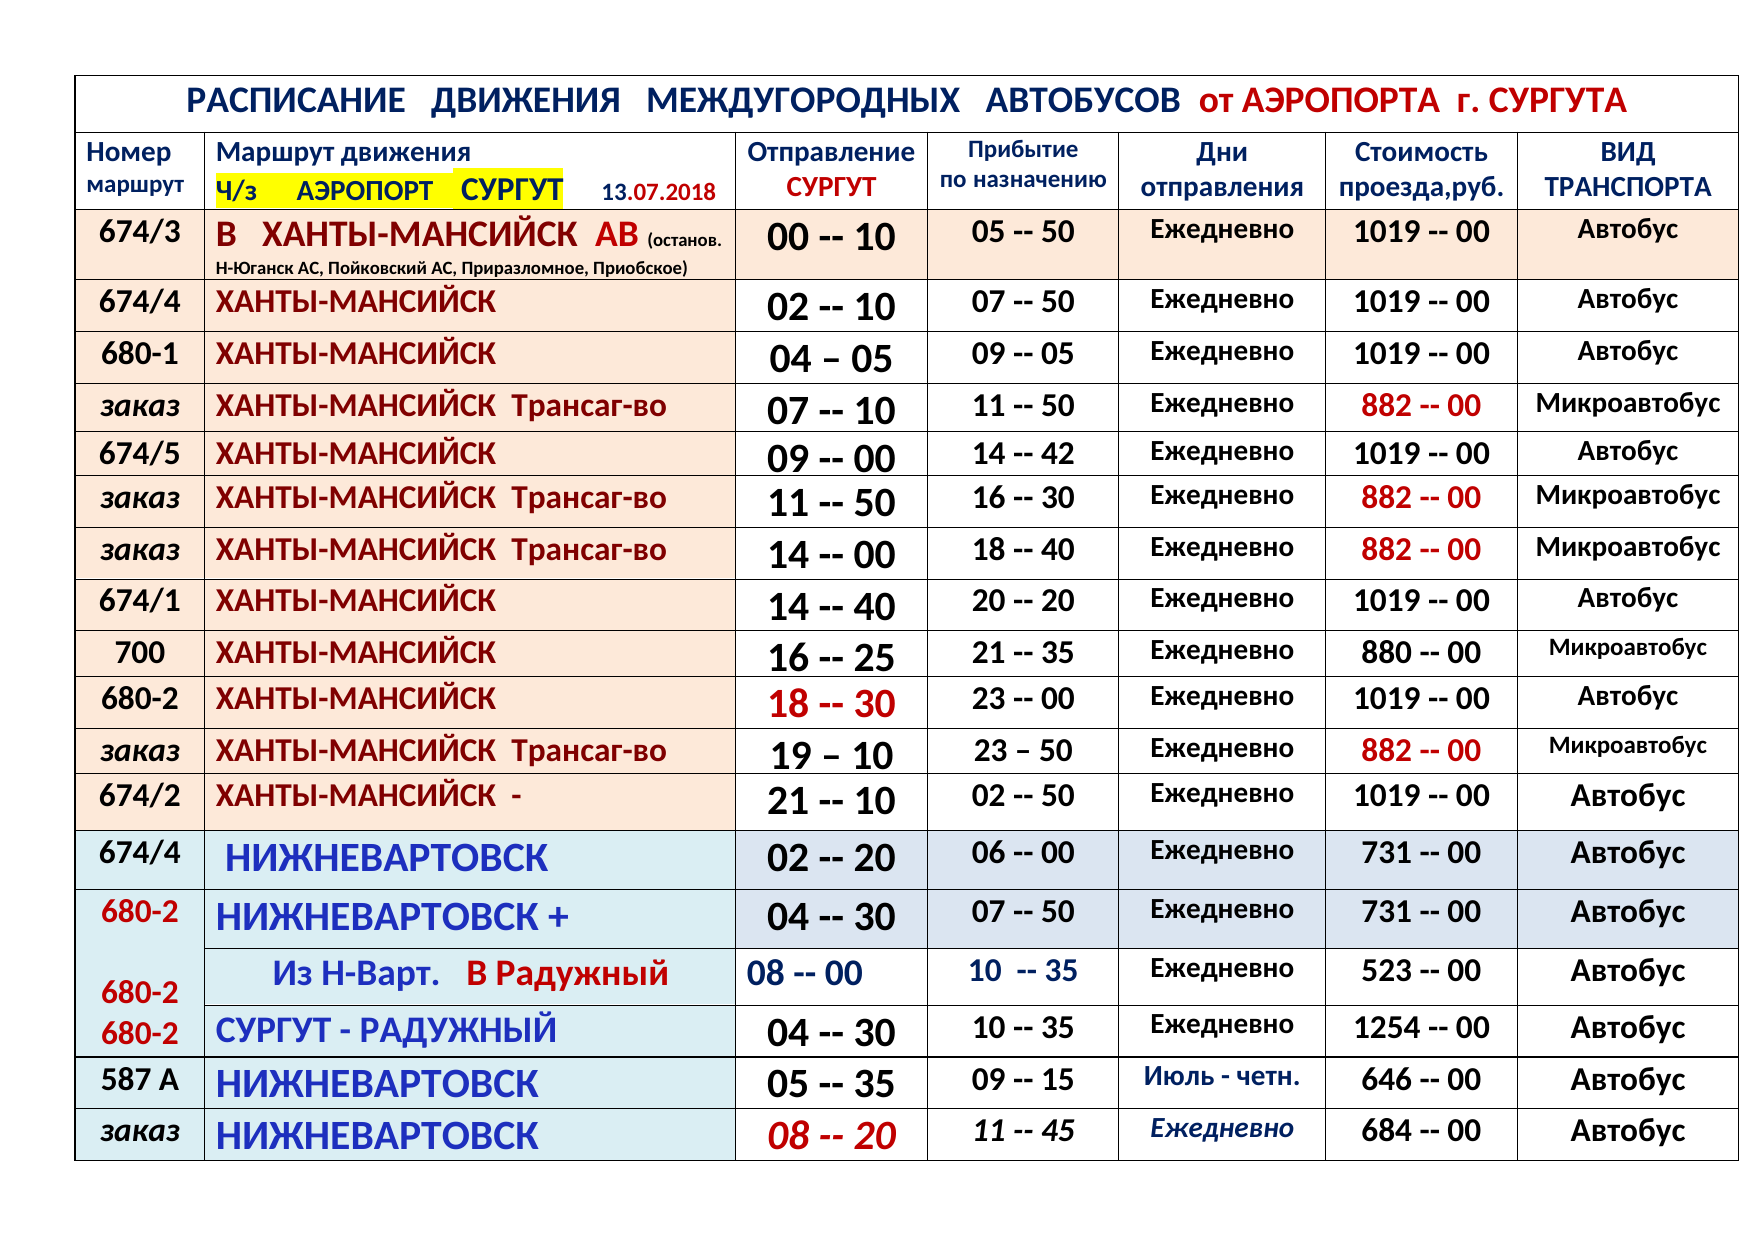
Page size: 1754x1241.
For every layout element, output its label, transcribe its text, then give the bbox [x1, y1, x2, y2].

table_cell Номер маршрут [76, 133, 204, 209]
table_cell заказ [76, 476, 204, 527]
table_cell 731 -- 00 [1326, 831, 1517, 889]
table_cell 05 -- 35 [736, 1058, 927, 1108]
table_cell 16 -- 25 [736, 631, 927, 676]
table_cell Автобус [1518, 1006, 1738, 1056]
table_cell Микроавтобус [1518, 476, 1738, 527]
table_cell Дни отправления [1119, 133, 1325, 209]
table_cell 882 -- 00 [1326, 729, 1517, 773]
table_cell 11 -- 50 [736, 476, 927, 527]
table_cell 680-2 680-2 680-2 [76, 890, 204, 1056]
table_cell заказ [76, 384, 204, 431]
table_cell НИЖНЕВАРТОВСК [205, 1058, 735, 1108]
table_cell НИЖНЕВАРТОВСК [205, 831, 735, 889]
table_cell Ежедневно [1119, 729, 1325, 773]
table_cell Автобус [1518, 831, 1738, 889]
table_cell 680-1 [76, 332, 204, 383]
table_cell Маршрут движения Ч/з АЭРОПОРТ СУРГУТ 13.07.2018 [205, 133, 735, 209]
table_cell Из Н-Варт. В Радужный [205, 949, 735, 1004]
table_cell 20 -- 20 [928, 580, 1118, 630]
table_cell 1019 -- 00 [1326, 580, 1517, 630]
table_cell 674/4 [76, 831, 204, 889]
table_cell 882 -- 00 [1326, 528, 1517, 578]
table_cell 1019 -- 00 [1326, 774, 1517, 830]
table_cell 1019 -- 00 [1326, 280, 1517, 331]
table_cell Микроавтобус [1518, 528, 1738, 578]
table_cell ХАНТЫ-МАНСИЙСК [205, 432, 735, 475]
table_cell Микроавтобус [1518, 384, 1738, 431]
table_cell 09 -- 15 [928, 1058, 1118, 1108]
table_cell 523 -- 00 [1326, 949, 1517, 1004]
table_cell ХАНТЫ-МАНСИЙСК [205, 280, 735, 331]
table_cell ХАНТЫ-МАНСИЙСК Трансаг-во [205, 729, 735, 773]
table_cell 02 -- 50 [928, 774, 1118, 830]
table_cell 674/3 [76, 210, 204, 279]
table_cell 587 А [76, 1058, 204, 1108]
table_cell В ХАНТЫ-МАНСИЙСК АВ (останов. Н-Юганск АС, Пойковский АС, Приразломное, Приобское) [205, 210, 735, 279]
table_cell 04 -- 30 [736, 890, 927, 948]
table_cell 23 – 50 [928, 729, 1118, 773]
table_cell 05 -- 50 [928, 210, 1118, 279]
table_cell Автобус [1518, 1058, 1738, 1108]
table_cell 1019 -- 00 [1326, 677, 1517, 728]
table_cell Автобус [1518, 1109, 1738, 1160]
table_cell 21 -- 10 [736, 774, 927, 830]
table_cell ХАНТЫ-МАНСИЙСК [205, 677, 735, 728]
table_header РАСПИСАНИЕ ДВИЖЕНИЯ МЕЖДУГОРОДНЫХ АВТОБУСОВ от АЭРОПОРТА г. СУРГУТА [76, 76, 1738, 132]
table_cell 674/4 [76, 280, 204, 331]
table_cell 07 -- 10 [736, 384, 927, 431]
table_cell заказ [76, 729, 204, 773]
table_cell 1019 -- 00 [1326, 210, 1517, 279]
table_cell 674/2 [76, 774, 204, 830]
table_cell 18 -- 40 [928, 528, 1118, 578]
table_cell Автобус [1518, 332, 1738, 383]
table_cell 16 -- 30 [928, 476, 1118, 527]
table_cell Ежедневно [1119, 580, 1325, 630]
table_cell Автобус [1518, 949, 1738, 1004]
table_cell Ежедневно [1119, 280, 1325, 331]
table_cell Автобус [1518, 210, 1738, 279]
table_cell Ежедневно [1119, 631, 1325, 676]
table_cell ХАНТЫ-МАНСИЙСК Трансаг-во [205, 384, 735, 431]
table_cell 07 -- 50 [928, 280, 1118, 331]
table_cell 21 -- 35 [928, 631, 1118, 676]
table_cell 04 – 05 [736, 332, 927, 383]
table_cell Ежедневно [1119, 949, 1325, 1004]
table_cell 06 -- 00 [928, 831, 1118, 889]
table_cell ХАНТЫ-МАНСИЙСК Трансаг-во [205, 528, 735, 578]
table_cell Ежедневно [1119, 1109, 1325, 1160]
table_cell ХАНТЫ-МАНСИЙСК - [205, 774, 735, 830]
table_cell 1254 -- 00 [1326, 1006, 1517, 1056]
table_cell Ежедневно [1119, 890, 1325, 948]
table_cell 02 -- 10 [736, 280, 927, 331]
table_cell 700 [76, 631, 204, 676]
table_cell 674/5 [76, 432, 204, 475]
table_cell 14 -- 40 [736, 580, 927, 630]
table_cell Ежедневно [1119, 774, 1325, 830]
table_cell 674/1 [76, 580, 204, 630]
table_cell 10 -- 35 [928, 949, 1118, 1004]
table_cell СУРГУТ - РАДУЖНЫЙ [205, 1006, 735, 1056]
table_cell 11 -- 50 [928, 384, 1118, 431]
table_cell Автобус [1518, 774, 1738, 830]
table_cell 731 -- 00 [1326, 890, 1517, 948]
table_cell 882 -- 00 [1326, 384, 1517, 431]
table_cell 646 -- 00 [1326, 1058, 1517, 1108]
table_cell Прибытие по назначению [928, 133, 1118, 209]
table_cell ХАНТЫ-МАНСИЙСК [205, 580, 735, 630]
table_cell Ежедневно [1119, 432, 1325, 475]
table_cell 18 -- 30 [736, 677, 927, 728]
table_cell НИЖНЕВАРТОВСК + [205, 890, 735, 948]
table_cell Стоимость проезда,руб. [1326, 133, 1517, 209]
table_cell 1019 -- 00 [1326, 432, 1517, 475]
table_cell заказ [76, 1109, 204, 1160]
table_cell 23 -- 00 [928, 677, 1118, 728]
table_cell Ежедневно [1119, 1006, 1325, 1056]
table_cell Июль - четн. [1119, 1058, 1325, 1108]
table_cell 14 -- 42 [928, 432, 1118, 475]
table_cell 11 -- 45 [928, 1109, 1118, 1160]
table_cell Автобус [1518, 677, 1738, 728]
table_cell НИЖНЕВАРТОВСК [205, 1109, 735, 1160]
table_cell 880 -- 00 [1326, 631, 1517, 676]
table_cell Отправление СУРГУТ [736, 133, 927, 209]
table_cell 08 -- 00 [736, 949, 927, 1004]
table_cell Микроавтобус [1518, 631, 1738, 676]
table_cell 08 -- 20 [736, 1109, 927, 1160]
table_cell 09 -- 05 [928, 332, 1118, 383]
table_cell Ежедневно [1119, 677, 1325, 728]
table_cell Ежедневно [1119, 332, 1325, 383]
table_cell Ежедневно [1119, 476, 1325, 527]
table_cell ВИД ТРАНСПОРТА [1518, 133, 1738, 209]
table_cell ХАНТЫ-МАНСИЙСК Трансаг-во [205, 476, 735, 527]
table_cell Автобус [1518, 890, 1738, 948]
table_cell 07 -- 50 [928, 890, 1118, 948]
table_cell 680-2 [76, 677, 204, 728]
table_cell Автобус [1518, 432, 1738, 475]
table_cell Автобус [1518, 280, 1738, 331]
table_cell 19 – 10 [736, 729, 927, 773]
table_cell Ежедневно [1119, 528, 1325, 578]
table_cell 10 -- 35 [928, 1006, 1118, 1056]
table_cell 00 -- 10 [736, 210, 927, 279]
table_cell Ежедневно [1119, 210, 1325, 279]
table_cell Ежедневно [1119, 384, 1325, 431]
table_cell 882 -- 00 [1326, 476, 1517, 527]
table_cell 1019 -- 00 [1326, 332, 1517, 383]
table_cell Автобус [1518, 580, 1738, 630]
table_cell 684 -- 00 [1326, 1109, 1517, 1160]
table_cell Микроавтобус [1518, 729, 1738, 773]
table_cell 14 -- 00 [736, 528, 927, 578]
table_cell 02 -- 20 [736, 831, 927, 889]
table_cell 09 -- 00 [736, 432, 927, 475]
table_cell 04 -- 30 [736, 1006, 927, 1056]
table_cell Ежедневно [1119, 831, 1325, 889]
table_cell ХАНТЫ-МАНСИЙСК [205, 332, 735, 383]
table_cell заказ [76, 528, 204, 578]
table_cell ХАНТЫ-МАНСИЙСК [205, 631, 735, 676]
